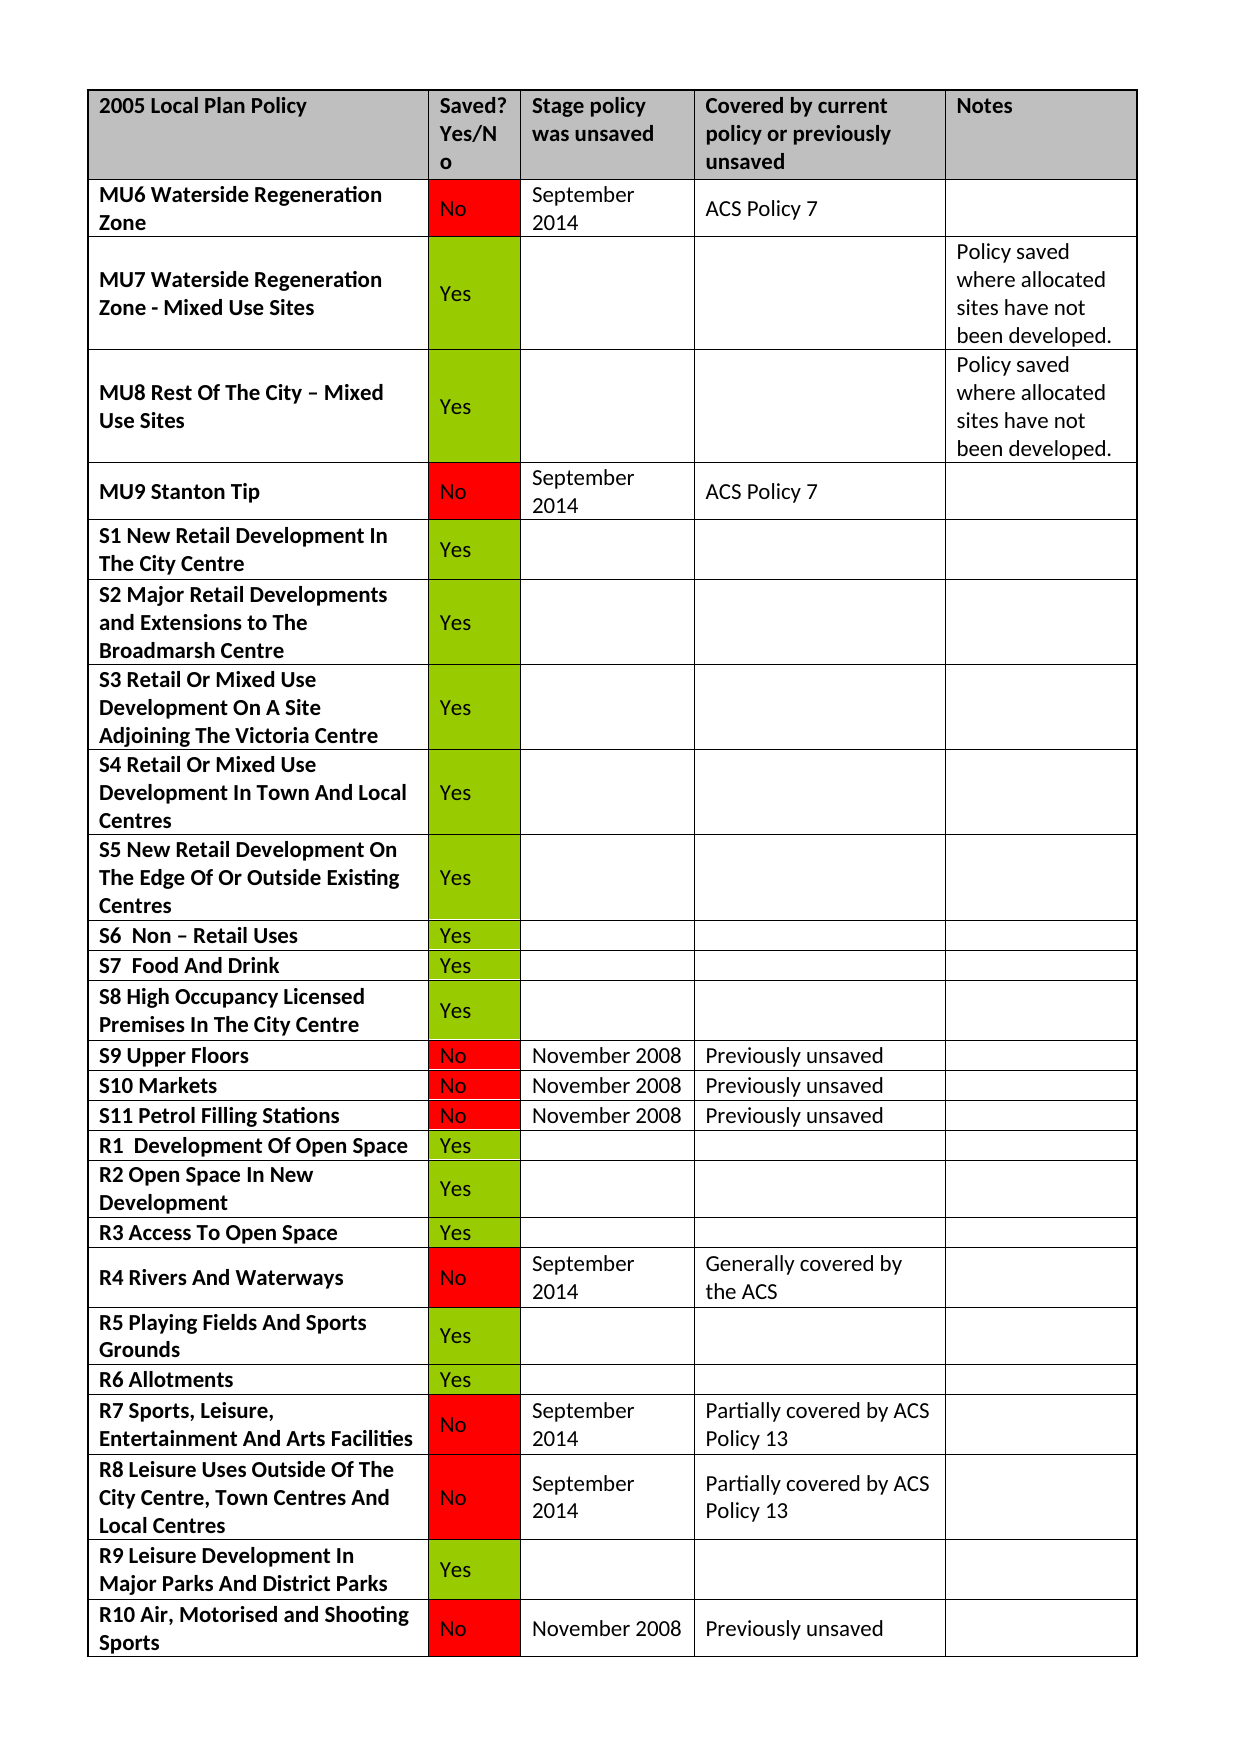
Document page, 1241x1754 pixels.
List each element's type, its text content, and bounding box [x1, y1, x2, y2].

table_cell [946, 1131, 1136, 1159]
table_cell [946, 1101, 1136, 1129]
table_cell MU9 Stanton Tip [89, 463, 428, 519]
table_cell [521, 921, 694, 949]
table_cell Yes [429, 1540, 520, 1599]
table_cell [521, 580, 694, 664]
table_cell No [429, 180, 520, 236]
table_cell [695, 921, 945, 949]
table_cell Partially covered by ACS Policy 13 [695, 1455, 945, 1539]
table_cell S3 Retail Or Mixed Use Development On A Site Adjoining The Victoria Centre [89, 665, 428, 749]
table_cell Yes [429, 1161, 520, 1217]
table_cell [946, 750, 1136, 834]
table_cell [695, 750, 945, 834]
table_cell No [429, 1101, 520, 1129]
table_cell [946, 1455, 1136, 1539]
table_cell ACS Policy 7 [695, 180, 945, 236]
table_cell S10 Markets [89, 1071, 428, 1099]
table_header Notes [946, 91, 1136, 179]
table_cell Yes [429, 580, 520, 664]
table_cell [946, 463, 1136, 519]
table_cell MU7 Waterside Regeneration Zone - Mixed Use Sites [89, 237, 428, 349]
table_cell [946, 1218, 1136, 1247]
table_cell Policy saved where allocated sites have not been developed. [946, 350, 1136, 462]
table_header 2005 Local Plan Policy [89, 91, 428, 179]
table_cell No [429, 1455, 520, 1539]
table_cell [946, 1600, 1136, 1656]
table_cell S6 Non – Retail Uses [89, 921, 428, 949]
table_cell Yes [429, 750, 520, 834]
table_cell [946, 1365, 1136, 1394]
table_cell September 2014 [521, 1455, 694, 1539]
table_cell Yes [429, 921, 520, 949]
table_cell September 2014 [521, 1395, 694, 1454]
table_cell [521, 1540, 694, 1599]
table_cell [695, 1308, 945, 1364]
table_cell [695, 665, 945, 749]
table_cell [521, 520, 694, 579]
table_cell [695, 350, 945, 462]
table_cell [695, 1161, 945, 1217]
table_cell ACS Policy 7 [695, 463, 945, 519]
table_cell [695, 835, 945, 919]
table_cell [946, 520, 1136, 579]
table_cell R4 Rivers And Waterways [89, 1248, 428, 1307]
table_cell Previously unsaved [695, 1600, 945, 1656]
table_cell Yes [429, 1365, 520, 1394]
table_cell [695, 951, 945, 979]
table_cell No [429, 1395, 520, 1454]
table_cell Previously unsaved [695, 1071, 945, 1099]
table_cell [695, 1365, 945, 1394]
table_cell [946, 665, 1136, 749]
table_cell S8 High Occupancy Licensed Premises In The City Centre [89, 981, 428, 1039]
table_cell R6 Allotments [89, 1365, 428, 1394]
table_cell [521, 1308, 694, 1364]
table_cell Partially covered by ACS Policy 13 [695, 1395, 945, 1454]
table_cell Yes [429, 835, 520, 919]
table_cell [521, 350, 694, 462]
table_header Covered by current policy or previously unsaved [695, 91, 945, 179]
table_cell [521, 665, 694, 749]
table_cell November 2008 [521, 1101, 694, 1129]
table_cell [695, 580, 945, 664]
table_cell Yes [429, 981, 520, 1039]
table_cell MU8 Rest Of The City – Mixed Use Sites [89, 350, 428, 462]
table_cell Yes [429, 1308, 520, 1364]
table_cell [521, 1365, 694, 1394]
table_cell [521, 951, 694, 979]
table_cell R1 Development Of Open Space [89, 1131, 428, 1159]
table_cell [521, 750, 694, 834]
table_cell [946, 580, 1136, 664]
table_cell [946, 835, 1136, 919]
table_cell [946, 1248, 1136, 1307]
table_header Saved? Yes/No [429, 91, 520, 179]
table_cell [521, 981, 694, 1039]
table_cell Yes [429, 1131, 520, 1159]
table_cell No [429, 1071, 520, 1099]
table_cell [521, 1161, 694, 1217]
table_cell Yes [429, 350, 520, 462]
table_cell S5 New Retail Development On The Edge Of Or Outside Existing Centres [89, 835, 428, 919]
table_cell [946, 1308, 1136, 1364]
table_cell Yes [429, 665, 520, 749]
table_cell S9 Upper Floors [89, 1041, 428, 1069]
table_cell [946, 180, 1136, 236]
table_cell [695, 1218, 945, 1247]
table_cell Previously unsaved [695, 1101, 945, 1129]
table_cell R5 Playing Fields And Sports Grounds [89, 1308, 428, 1364]
table_cell [946, 981, 1136, 1039]
table_cell [521, 237, 694, 349]
table_cell [521, 835, 694, 919]
table_cell [521, 1218, 694, 1247]
table_cell Yes [429, 520, 520, 579]
table_cell Policy saved where allocated sites have not been developed. [946, 237, 1136, 349]
table_cell [521, 1131, 694, 1159]
table_cell November 2008 [521, 1600, 694, 1656]
table_cell Yes [429, 237, 520, 349]
table_cell R10 Air, Motorised and Shooting Sports [89, 1600, 428, 1656]
table_cell No [429, 1248, 520, 1307]
table_header Stage policy was unsaved [521, 91, 694, 179]
table_cell Yes [429, 951, 520, 979]
table_cell R3 Access To Open Space [89, 1218, 428, 1247]
table_cell MU6 Waterside Regeneration Zone [89, 180, 428, 236]
table_cell R8 Leisure Uses Outside Of The City Centre, Town Centres And Local Centres [89, 1455, 428, 1539]
table_cell S11 Petrol Filling Stations [89, 1101, 428, 1129]
table_cell R7 Sports, Leisure, Entertainment And Arts Facilities [89, 1395, 428, 1454]
table_cell September 2014 [521, 463, 694, 519]
table_cell [695, 1131, 945, 1159]
table_cell Generally covered by the ACS [695, 1248, 945, 1307]
table_cell November 2008 [521, 1071, 694, 1099]
table_cell [946, 1395, 1136, 1454]
table_cell [946, 1161, 1136, 1217]
table_cell [946, 921, 1136, 949]
table_cell [946, 1041, 1136, 1069]
table_cell [946, 1540, 1136, 1599]
table_cell R2 Open Space In New Development [89, 1161, 428, 1217]
table_cell [946, 1071, 1136, 1099]
table_cell S2 Major Retail Developments and Extensions to The Broadmarsh Centre [89, 580, 428, 664]
table_cell R9 Leisure Development In Major Parks And District Parks [89, 1540, 428, 1599]
table_cell Yes [429, 1218, 520, 1247]
table_cell September 2014 [521, 180, 694, 236]
table_cell S1 New Retail Development In The City Centre [89, 520, 428, 579]
table_cell S7 Food And Drink [89, 951, 428, 979]
table_cell [946, 951, 1136, 979]
table_cell November 2008 [521, 1041, 694, 1069]
table_cell [695, 237, 945, 349]
table_cell S4 Retail Or Mixed Use Development In Town And Local Centres [89, 750, 428, 834]
table_cell [695, 981, 945, 1039]
table_cell Previously unsaved [695, 1041, 945, 1069]
table_cell September 2014 [521, 1248, 694, 1307]
table_cell [695, 1540, 945, 1599]
table_cell No [429, 1041, 520, 1069]
table_cell [695, 520, 945, 579]
table_cell No [429, 463, 520, 519]
table_cell No [429, 1600, 520, 1656]
